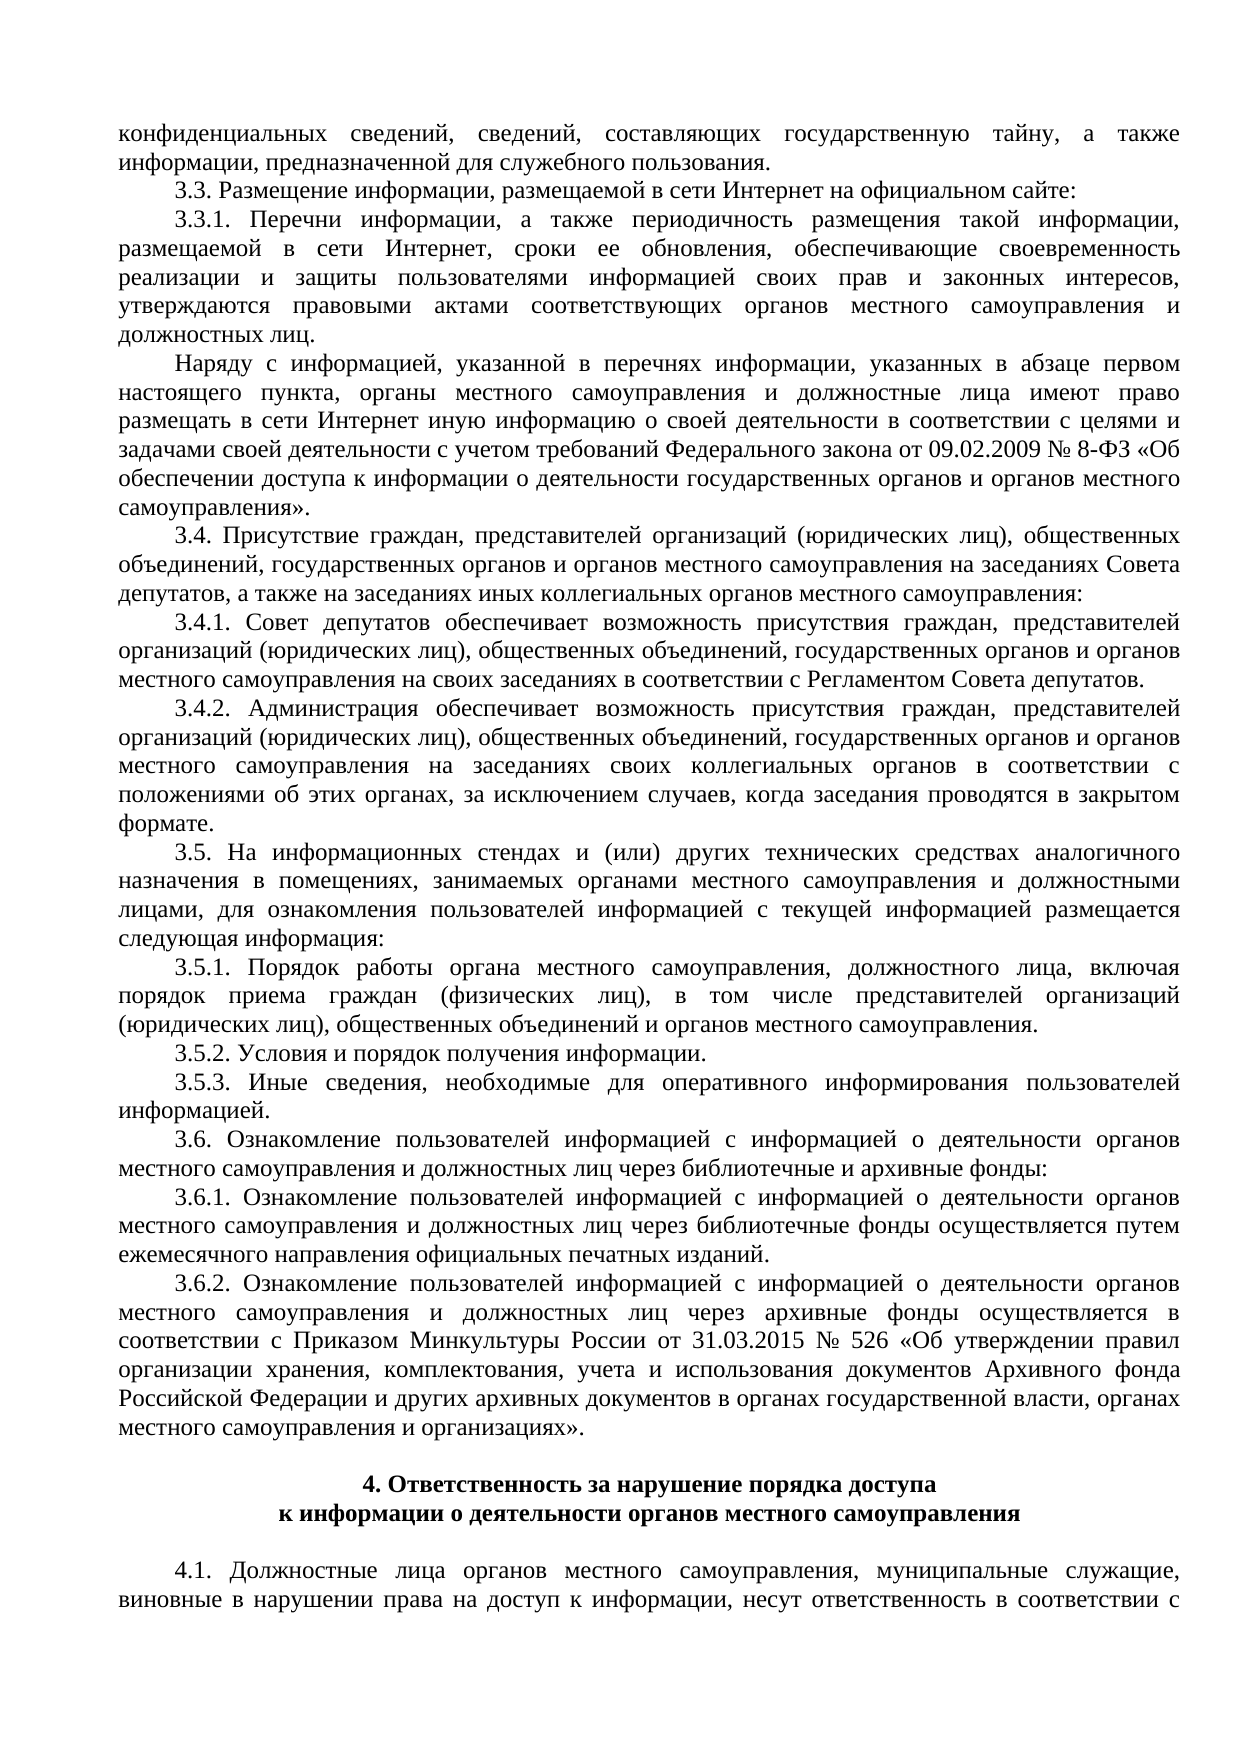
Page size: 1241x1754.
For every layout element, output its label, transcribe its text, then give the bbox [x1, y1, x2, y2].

text 3.4.1. Совет депутатов обеспечивает возможность присутствия граждан, представителей организаций (юридических лиц), общественных объединений, государственных органов и органов местного самоуправления на своих заседаниях в соответствии с Регламентом Совета депутатов. [118, 607, 1181, 693]
text 3.4. Присутствие граждан, представителей организаций (юридических лиц), общественных объединений, государственных органов и органов местного самоуправления на заседаниях Совета депутатов, а также на заседаниях иных коллегиальных органов местного самоуправления: [118, 521, 1181, 607]
text 3.3.1. Перечни информации, а также периодичность размещения такой информации, размещаемой в сети Интернет, сроки ее обновления, обеспечивающие своевременность реализации и защиты пользователями информацией своих прав и законных интересов, утверждаются правовыми актами соответствующих органов местного самоуправления и должностных лиц. [118, 204, 1181, 348]
text 3.6.1. Ознакомление пользователей информацией с информацией о деятельности органов местного самоуправления и должностных лиц через библиотечные фонды осуществляется путем ежемесячного направления официальных печатных изданий. [118, 1182, 1181, 1268]
text 4. Ответственность за нарушение порядка доступа [118, 1469, 1181, 1498]
text 3.6.2. Ознакомление пользователей информацией с информацией о деятельности органов местного самоуправления и должностных лиц через архивные фонды осуществляется в соответствии с Приказом Минкультуры России от 31.03.2015 № 526 «Об утверждении правил организации хранения, комплектования, учета и использования документов Архивного фонда Российской Федерации и других архивных документов в органах государственной власти, органах местного самоуправления и организациях». [118, 1268, 1181, 1441]
text 3.3. Размещение информации, размещаемой в сети Интернет на официальном сайте: [118, 176, 1181, 204]
text 3.5. На информационных стендах и (или) других технических средствах аналогичного назначения в помещениях, занимаемых органами местного самоуправления и должностными лицами, для ознакомления пользователей информацией с текущей информацией размещается следующая информация: [118, 837, 1181, 952]
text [118, 118, 1181, 176]
text 3.5.1. Порядок работы органа местного самоуправления, должностного лица, включая порядок приема граждан (физических лиц), в том числе представителей организаций (юридических лиц), общественных объединений и органов местного самоуправления. [118, 952, 1181, 1038]
text 3.6. Ознакомление пользователей информацией с информацией о деятельности органов местного самоуправления и должностных лиц через библиотечные и архивные фонды: [118, 1124, 1181, 1182]
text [118, 1556, 1181, 1613]
text 3.5.2. Условия и порядок получения информации. [118, 1038, 1181, 1067]
text 3.4.2. Администрация обеспечивает возможность присутствия граждан, представителей организаций (юридических лиц), общественных объединений, государственных органов и органов местного самоуправления на заседаниях своих коллегиальных органов в соответствии с положениями об этих органах, за исключением случаев, когда заседания проводятся в закрытом формате. [118, 693, 1181, 837]
text Наряду с информацией, указанной в перечнях информации, указанных в абзаце первом настоящего пункта, органы местного самоуправления и должностные лица имеют право размещать в сети Интернет иную информацию о своей деятельности в соответствии с целями и задачами своей деятельности с учетом требований Федерального закона от 09.02.2009 № 8-ФЗ «Об обеспечении доступа к информации о деятельности государственных органов и органов местного самоуправления». [118, 348, 1181, 521]
text 3.5.3. Иные сведения, необходимые для оперативного информирования пользователей информацией. [118, 1067, 1181, 1124]
text к информации о деятельности органов местного самоуправления [118, 1498, 1181, 1527]
